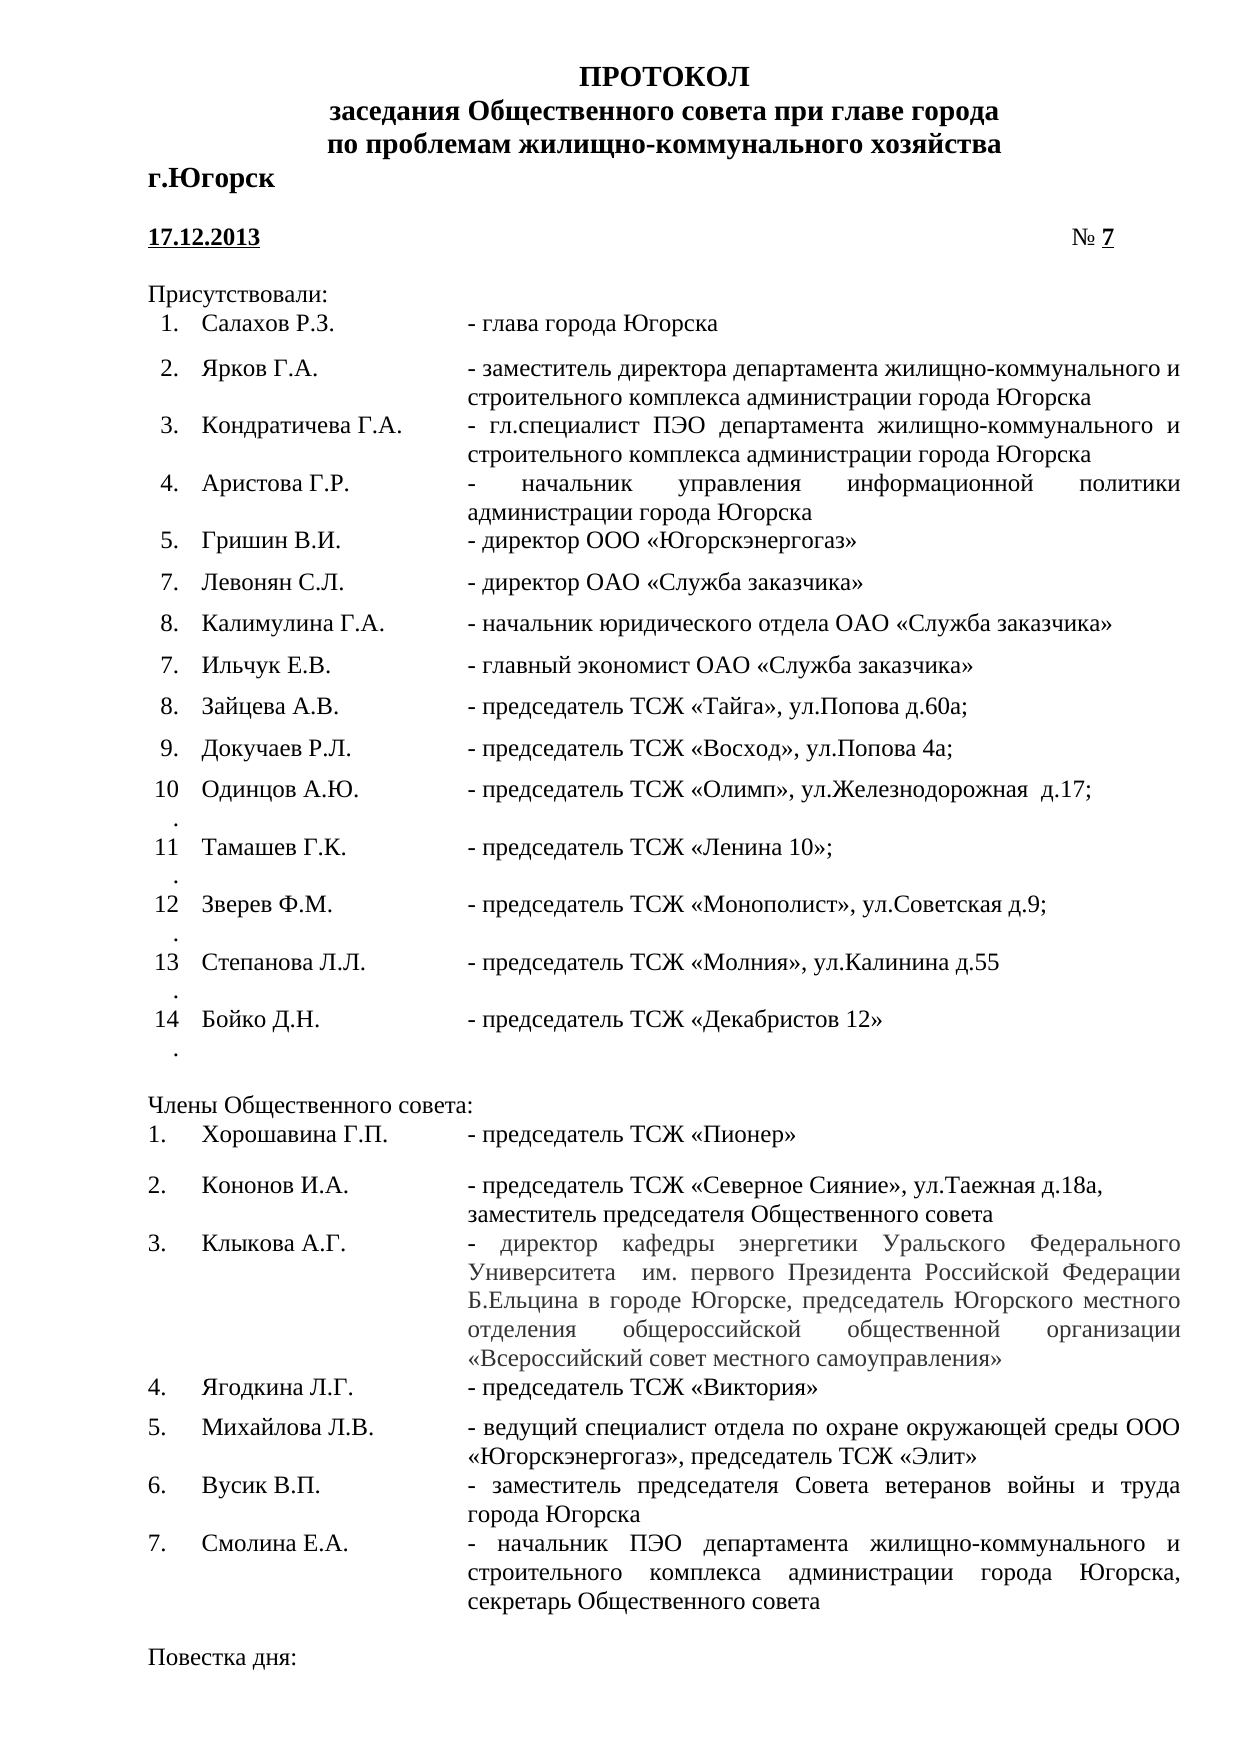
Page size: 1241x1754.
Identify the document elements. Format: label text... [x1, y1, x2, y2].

table_cell Вусик В.П. [190, 1470, 456, 1528]
table_cell - гл.специалист ПЭО департамента жилищно-коммунального и строительного комплекса администрации города Югорска [456, 410, 1192, 468]
table_cell Смолина Е.А. [190, 1528, 456, 1614]
table_cell - директор ООО «Югорскэнергогаз» [456, 525, 1192, 567]
table_cell - председатель ТСЖ «Пионер» [456, 1119, 1192, 1171]
text Повестка дня: [148, 1642, 1181, 1671]
table_cell - начальник юридического отдела ОАО «Служба заказчика» [456, 608, 1192, 650]
table_cell - заместитель директора департамента жилищно-коммунального и строительного комплекса администрации города Югорска [456, 353, 1192, 410]
table_cell Левонян С.Л. [190, 567, 456, 608]
table_cell 2. [136, 353, 190, 410]
table_cell - председатель ТСЖ «Монополист», ул.Советская д.9; [456, 889, 1192, 947]
table_cell Докучаев Р.Л. [190, 733, 456, 774]
table_header Салахов Р.З. [190, 308, 456, 353]
table_cell - председатель ТСЖ «Северное Сияние», ул.Таежная д.18а, заместитель председателя Общественного совета [456, 1171, 1192, 1228]
table_cell Гришин В.И. [190, 525, 456, 567]
table_cell - председатель ТСЖ «Восход», ул.Попова 4а; [456, 733, 1192, 774]
table_cell 5. [136, 1412, 190, 1470]
table_cell 7. [136, 1528, 190, 1614]
table_cell 9. [136, 733, 190, 774]
table_cell Кондратичева Г.А. [190, 410, 456, 468]
table_cell 7. [136, 567, 190, 608]
table_cell 14. [136, 1004, 190, 1062]
table_cell Ярков Г.А. [190, 353, 456, 410]
table_cell Калимулина Г.А. [190, 608, 456, 650]
table_cell - главный экономист ОАО «Служба заказчика» [456, 650, 1192, 691]
text заседания Общественного совета при главе города [148, 93, 1181, 126]
table_cell Степанова Л.Л. [190, 947, 456, 1004]
table_cell 4. [136, 468, 190, 525]
table_cell Ягодкина Л.Г. [190, 1372, 456, 1412]
table_cell Михайлова Л.В. [190, 1412, 456, 1470]
table_cell - председатель ТСЖ «Ленина 10»; [456, 832, 1192, 889]
table_cell - председатель ТСЖ «Тайга», ул.Попова д.60а; [456, 691, 1192, 733]
table_cell 12. [136, 889, 190, 947]
table_cell Кононов И.А. [190, 1171, 456, 1228]
table_cell Зайцева А.В. [190, 691, 456, 733]
table_cell 10. [136, 774, 190, 832]
table_cell Зверев Ф.М. [190, 889, 456, 947]
table_cell Тамашев Г.К. [190, 832, 456, 889]
table_cell 13. [136, 947, 190, 1004]
table_cell Аристова Г.Р. [190, 468, 456, 525]
text г.Югорск [148, 160, 1181, 193]
table_cell 6. [136, 1470, 190, 1528]
table_cell - председатель ТСЖ «Молния», ул.Калинина д.55 [456, 947, 1192, 1004]
text Присутствовали: [148, 279, 1181, 308]
table_cell Бойко Д.Н. [190, 1004, 456, 1062]
table_cell 11. [136, 832, 190, 889]
table_cell - директор ОАО «Служба заказчика» [456, 567, 1192, 608]
table_cell 2. [136, 1171, 190, 1228]
table_cell - ведущий специалист отдела по охране окружающей среды ООО «Югорскэнергогаз», председатель ТСЖ «Элит» [456, 1412, 1192, 1470]
table_cell Члены Общественного совета: [136, 1062, 1192, 1119]
table_header 1. [136, 308, 190, 353]
table_cell - директор кафедры энергетики Уральского Федерального Университета им. первого Президента Российской Федерации Б.Ельцина в городе Югорске, председатель Югорского местного отделения общероссийской общественной организации «Всероссийский совет местного самоуправления» [456, 1228, 1192, 1372]
table_cell 1. [136, 1119, 190, 1171]
text 17.12.2013 № 7 [148, 222, 1181, 251]
table_cell - начальник ПЭО департамента жилищно-коммунального и строительного комплекса администрации города Югорска, секретарь Общественного совета [456, 1528, 1192, 1614]
table_cell Ильчук Е.В. [190, 650, 456, 691]
table_cell 3. [136, 1228, 190, 1372]
table_cell - заместитель председателя Совета ветеранов войны и труда города Югорска [456, 1470, 1192, 1528]
table_cell - начальник управления информационной политики администрации города Югорска [456, 468, 1192, 525]
table_cell - председатель ТСЖ «Декабристов 12» [456, 1004, 1192, 1062]
table_cell 3. [136, 410, 190, 468]
text по проблемам жилищно-коммунального хозяйства [148, 126, 1181, 160]
table_cell - председатель ТСЖ «Виктория» [456, 1372, 1192, 1412]
table_cell - председатель ТСЖ «Олимп», ул.Железнодорожная д.17; [456, 774, 1192, 832]
table_cell 8. [136, 691, 190, 733]
table_cell 5. [136, 525, 190, 567]
table_cell 8. [136, 608, 190, 650]
table_cell Одинцов А.Ю. [190, 774, 456, 832]
text ПРОТОКОЛ [148, 59, 1181, 93]
table_cell 7. [136, 650, 190, 691]
table_cell Хорошавина Г.П. [190, 1119, 456, 1171]
table_header - глава города Югорска [456, 308, 1192, 353]
table_cell 4. [136, 1372, 190, 1412]
table_cell Клыкова А.Г. [190, 1228, 456, 1372]
